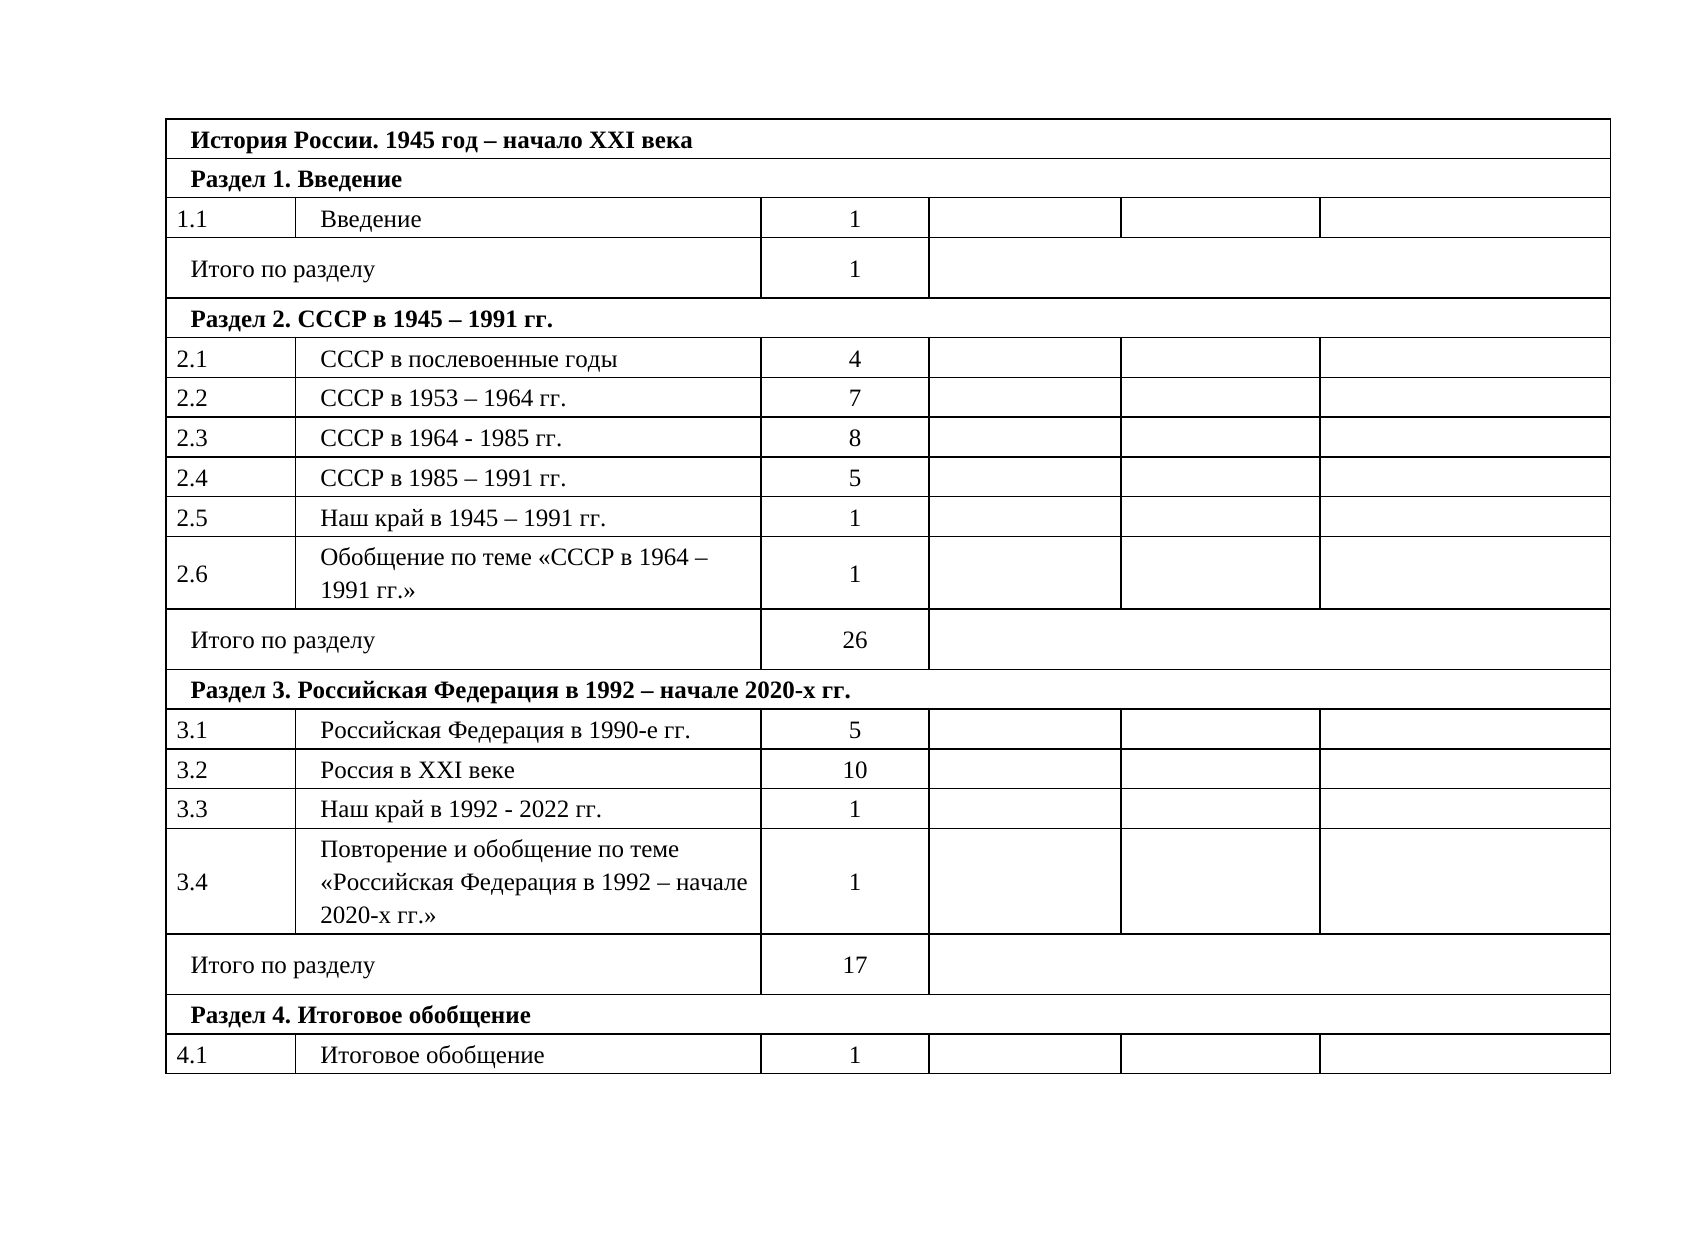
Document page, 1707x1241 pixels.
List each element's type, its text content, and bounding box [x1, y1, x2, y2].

table_cell 3.2 [167, 750, 295, 788]
table_cell 1 [762, 789, 928, 827]
table_cell [930, 829, 1120, 933]
table_cell 2.1 [167, 338, 295, 376]
table_cell [1321, 750, 1610, 788]
table_cell [930, 458, 1120, 496]
table_cell 3.3 [167, 789, 295, 827]
table_cell [930, 935, 1610, 993]
table_cell СССР в 1953 – 1964 гг. [296, 378, 760, 416]
table_cell Российская Федерация в 1990-е гг. [296, 710, 760, 748]
table_cell 5 [762, 710, 928, 748]
table_cell 1 [762, 497, 928, 536]
table_cell 3.4 [167, 829, 295, 933]
table_cell Итого по разделу [167, 238, 760, 297]
table_cell [1122, 537, 1319, 608]
table_cell 1 [762, 537, 928, 608]
table_cell 2.2 [167, 378, 295, 416]
table_cell [1321, 418, 1610, 456]
table_cell 4 [762, 338, 928, 376]
table_cell [930, 378, 1120, 416]
table_cell [1321, 829, 1610, 933]
table_cell 1 [762, 1035, 928, 1073]
table_cell [930, 537, 1120, 608]
table_cell 3.1 [167, 710, 295, 748]
table_cell [930, 238, 1610, 297]
table_cell [1122, 789, 1319, 827]
table_cell [1321, 789, 1610, 827]
table_cell 1 [762, 238, 928, 297]
table_cell [1321, 378, 1610, 416]
table_cell Раздел 3. Российская Федерация в 1992 – начале 2020-х гг. [167, 670, 1610, 708]
table_cell [1122, 497, 1319, 536]
table_cell 7 [762, 378, 928, 416]
table_cell [1122, 750, 1319, 788]
table_cell [1122, 418, 1319, 456]
table_cell СССР в послевоенные годы [296, 338, 760, 376]
table_cell [1321, 710, 1610, 748]
table_cell 2.3 [167, 418, 295, 456]
table_cell [1321, 198, 1610, 237]
table_cell 5 [762, 458, 928, 496]
table_cell Россия в ХХI веке [296, 750, 760, 788]
table_cell Наш край в 1992 - 2022 гг. [296, 789, 760, 827]
table_cell 1 [762, 198, 928, 237]
table_cell СССР в 1985 – 1991 гг. [296, 458, 760, 496]
table_cell [1122, 338, 1319, 376]
table_cell [1122, 458, 1319, 496]
table_cell [930, 418, 1120, 456]
table_cell Итого по разделу [167, 610, 760, 669]
table_cell 4.1 [167, 1035, 295, 1073]
table_cell 1.1 [167, 198, 295, 237]
table_cell Раздел 2. СССР в 1945 – 1991 гг. [167, 299, 1610, 337]
table_cell 17 [762, 935, 928, 993]
table_cell [930, 1035, 1120, 1073]
table_cell [1122, 829, 1319, 933]
table_cell 10 [762, 750, 928, 788]
table_cell Повторение и обобщение по теме «Российская Федерация в 1992 – начале 2020-х гг.» [296, 829, 760, 933]
table_cell [1321, 338, 1610, 376]
table_cell [930, 789, 1120, 827]
table_cell [1321, 537, 1610, 608]
table_cell [1122, 1035, 1319, 1073]
table_cell [930, 198, 1120, 237]
table_cell Итоговое обобщение [296, 1035, 760, 1073]
table_cell 2.5 [167, 497, 295, 536]
table_cell [1122, 378, 1319, 416]
table_cell Раздел 1. Введение [167, 159, 1610, 197]
table_cell 1 [762, 829, 928, 933]
table_cell 26 [762, 610, 928, 669]
table_cell СССР в 1964 - 1985 гг. [296, 418, 760, 456]
table_cell Раздел 4. Итоговое обобщение [167, 995, 1610, 1033]
table_cell [1122, 710, 1319, 748]
table_cell [930, 750, 1120, 788]
table_cell [930, 710, 1120, 748]
table_cell [930, 338, 1120, 376]
table_cell Наш край в 1945 – 1991 гг. [296, 497, 760, 536]
table_cell [930, 610, 1610, 669]
table_cell [930, 497, 1120, 536]
table_cell Обобщение по теме «СССР в 1964 – 1991 гг.» [296, 537, 760, 608]
table_cell Итого по разделу [167, 935, 760, 993]
table_cell [1321, 1035, 1610, 1073]
table_cell 2.6 [167, 537, 295, 608]
table_cell Введение [296, 198, 760, 237]
table_cell История России. 1945 год – начало ХХI века [167, 120, 1610, 157]
table_cell 8 [762, 418, 928, 456]
table_cell 2.4 [167, 458, 295, 496]
table_cell [1321, 497, 1610, 536]
table_cell [1122, 198, 1319, 237]
table_cell [1321, 458, 1610, 496]
